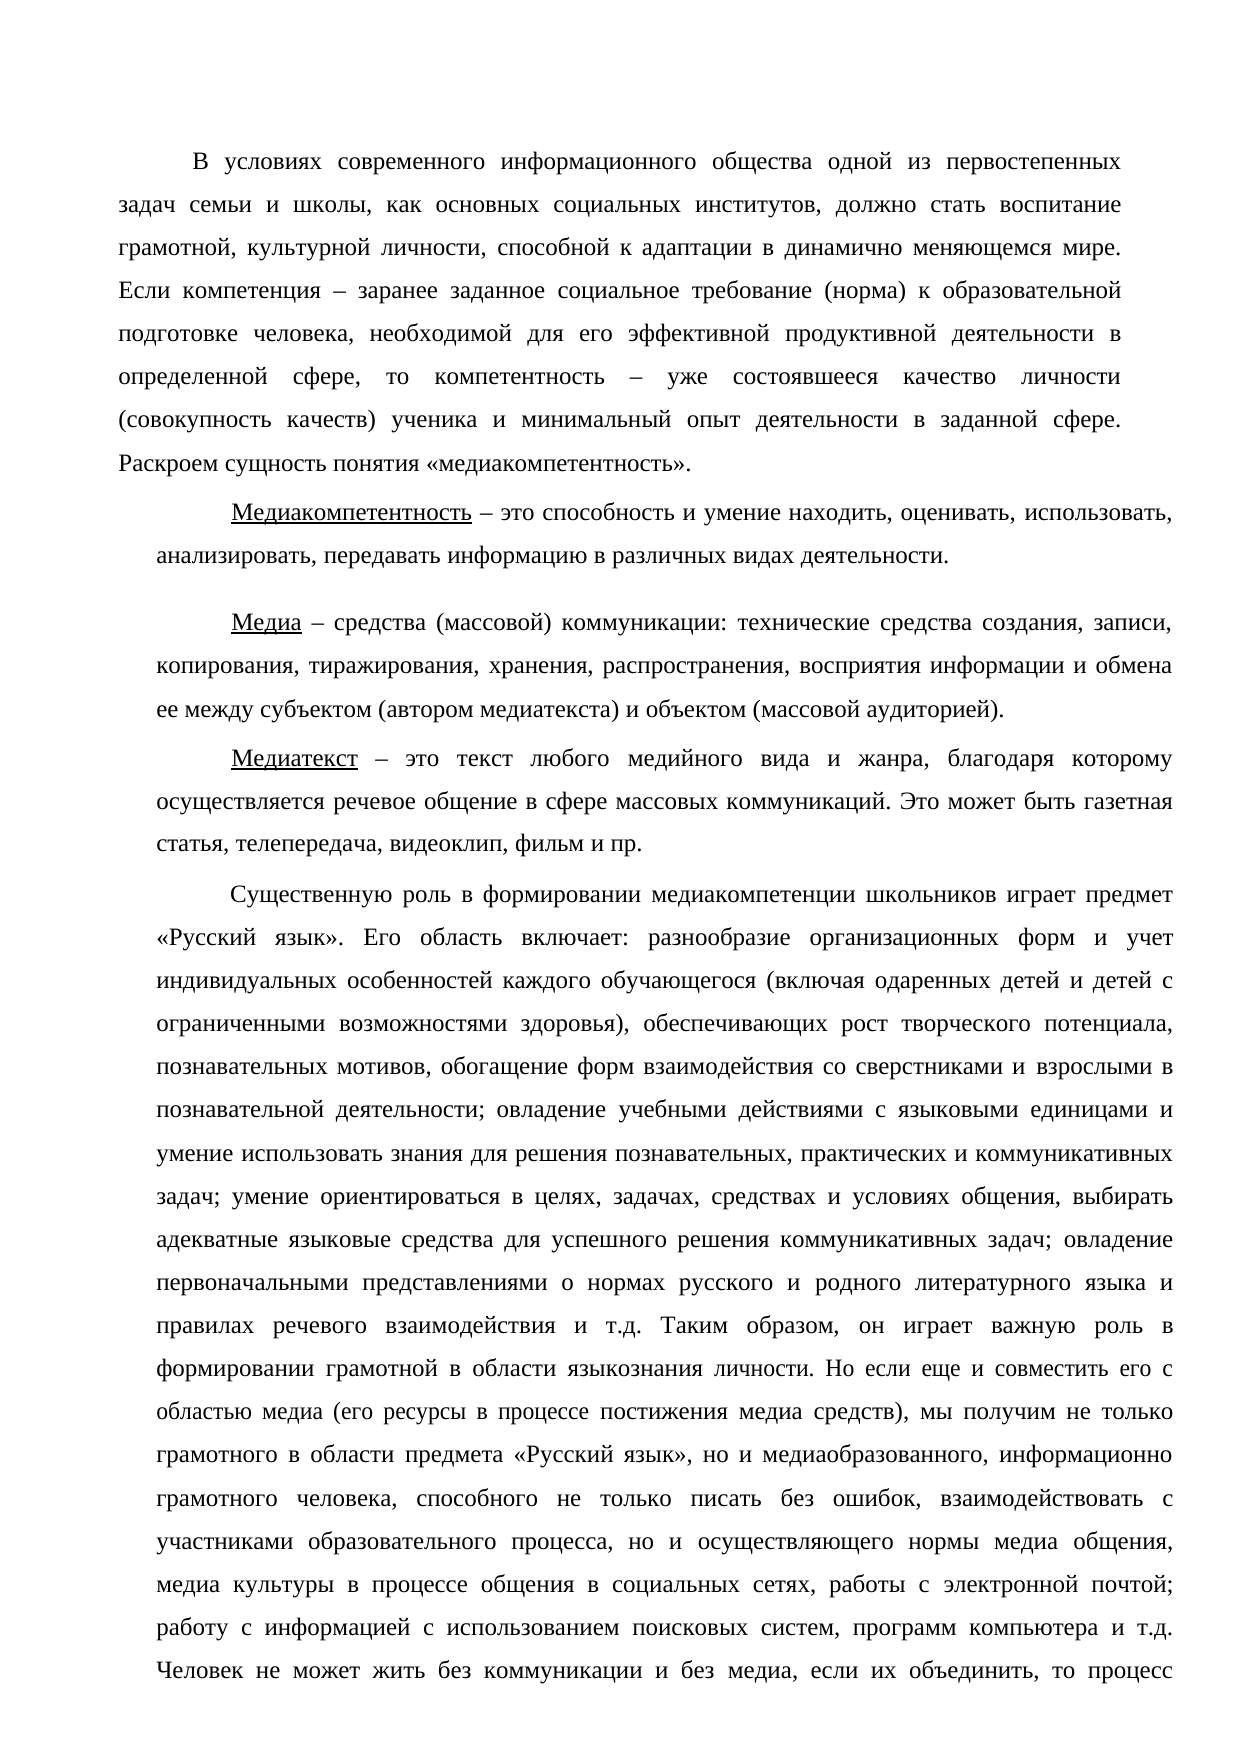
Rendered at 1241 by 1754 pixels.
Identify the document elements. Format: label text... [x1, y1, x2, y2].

text Медиатекст – это текст любого медийного вида и жанра, благодаря которому осуществляется речевое общение в сфере массовых коммуникаций. Это может быть газетная статья, телепередача, видеоклип, фильм и пр. [156, 743, 1173, 857]
text В условиях современного информационного общества одной из первостепенных задач семьи и школы, как основных социальных институтов, должно стать воспитание грамотной, культурной личности, способной к адаптации в динамично меняющемся мире. Если компетенция – заранее заданное социальное требование (норма) к образовательной подготовке человека, необходимой для его эффективной продуктивной деятельности в определенной сфере, то компетентность – уже состоявшееся качество личности (совокупность качеств) ученика и минимальный опыт деятельности в заданной сфере. Раскроем сущность понятия «медиакомпетентность». [118, 146, 1121, 476]
text Медиа – средства (массовой) коммуникации: технические средства создания, записи, копирования, тиражирования, хранения, распространения, восприятия информации и обмена ее между субъектом (автором медиатекста) и объектом (массовой аудиторией). [156, 607, 1172, 722]
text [156, 879, 1173, 1684]
text Медиакомпетентность – это способность и умение находить, оценивать, использовать, анализировать, передавать информацию в различных видах деятельности. [156, 497, 1172, 569]
